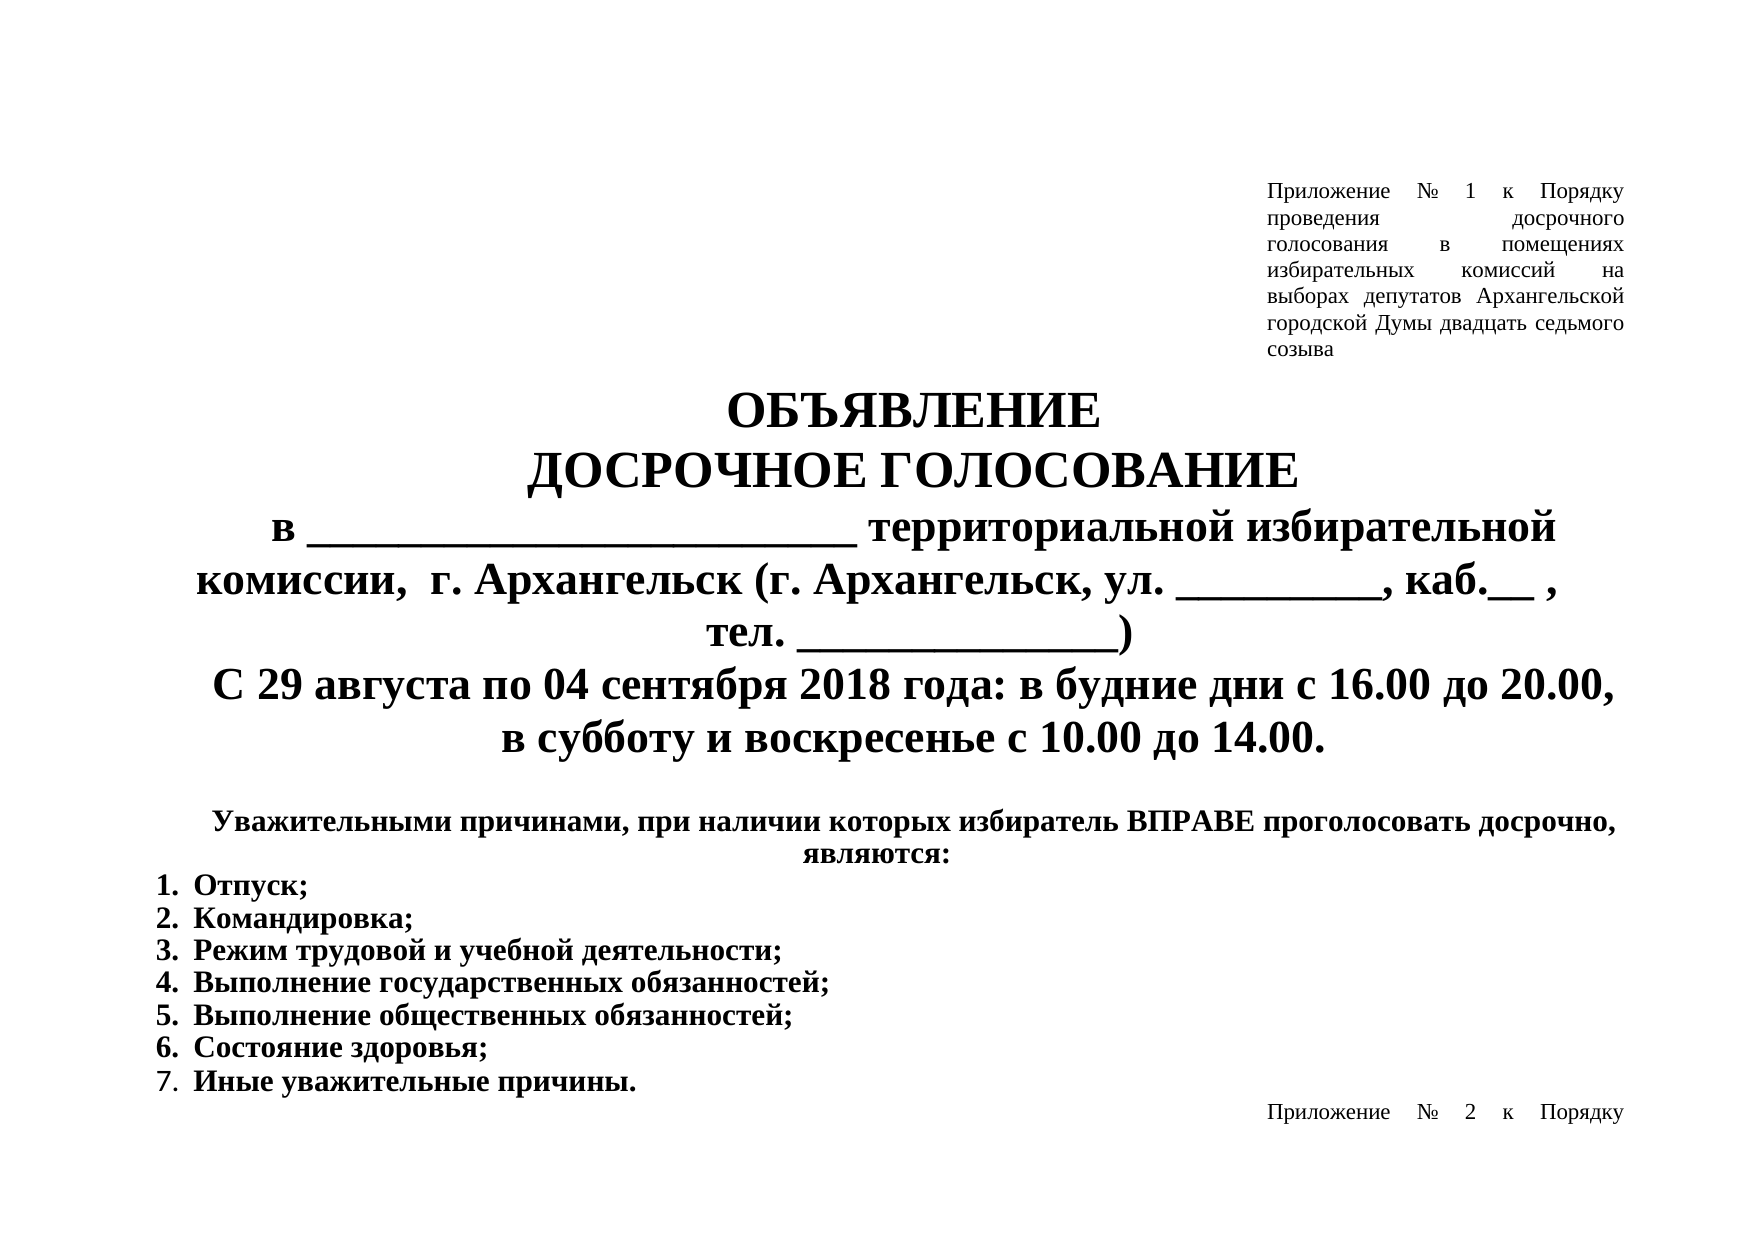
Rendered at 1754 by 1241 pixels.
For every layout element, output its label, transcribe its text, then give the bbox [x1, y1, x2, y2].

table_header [1256, 1098, 1636, 1140]
text в ________________________ территориальной избирательной комиссии, г. Архангельск (г. Архангельск, ул. _________, каб.__ , [118, 499, 1636, 604]
table_header Приложение № 1 к Порядку проведения досрочного голосования в помещениях избирательных комиссий на выборах депутатов Архангельской городской Думы двадцать седьмого созыва [1256, 177, 1636, 379]
list Командировка; [156, 902, 1636, 934]
text в субботу и воскресенье с 10.00 до 14.00. [118, 709, 1636, 762]
text тел. ______________) [118, 604, 1636, 657]
text Уважительными причинами, при наличии которых избиратель ВПРАВЕ проголосовать досрочно, являются: [118, 805, 1636, 870]
list Иные уважительные причины. [156, 1064, 1636, 1098]
text ОБЪЯВЛЕНИЕ [118, 379, 1636, 439]
text ДОСРОЧНОЕ ГОЛОСОВАНИЕ [118, 439, 1636, 499]
list Отпуск; [156, 870, 1636, 902]
list Состояние здоровья; [156, 1031, 1636, 1064]
list Выполнение общественных обязанностей; [156, 999, 1636, 1031]
text С 29 августа по 04 сентября 2018 года: в будние дни с 16.00 до 20.00, [118, 657, 1636, 709]
list Выполнение государственных обязанностей; [156, 967, 1636, 999]
list Режим трудовой и учебной деятельности; [156, 934, 1636, 967]
